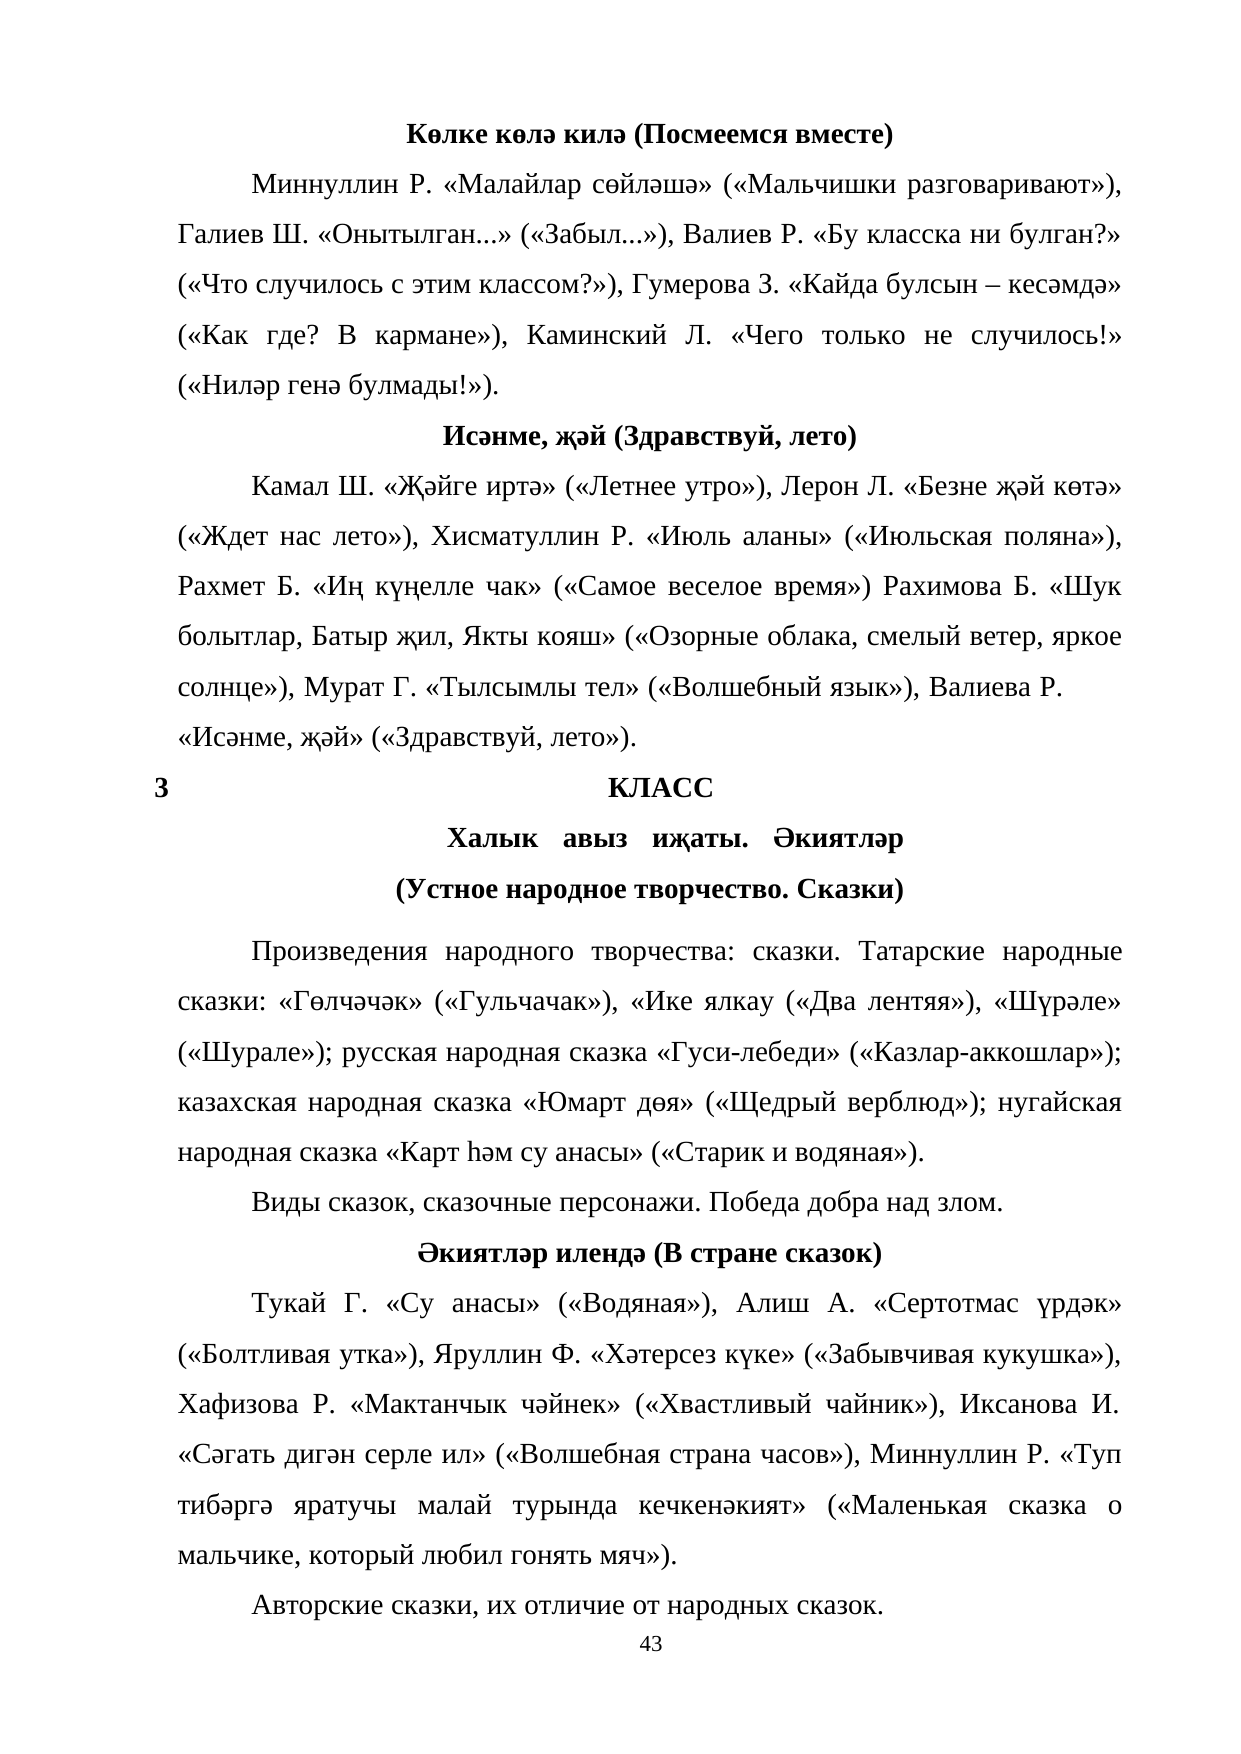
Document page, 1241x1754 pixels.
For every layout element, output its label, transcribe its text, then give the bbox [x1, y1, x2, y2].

subtitle КЛАСС [154, 770, 1146, 804]
text Авторские сказки, их отличие от народных сказок. [251, 1587, 1180, 1621]
subtitle Исәнме, җәй (Здравствуй, лето) [443, 418, 1180, 451]
subtitle Көлке көлә килә (Посмеемся вместе) [406, 116, 1180, 149]
subtitle Әкиятләр илендә (В стране сказок) [417, 1236, 1180, 1269]
text Виды сказок, сказочные персонажи. Победа добра над злом. [251, 1184, 1180, 1218]
text Тукай Г. «Су анасы» («Водяная»), Алиш А. «Сертотмас үрдәк» («Болтливая утка»), Яруллин Ф. «Хәтерсез күке» («Забывчивая кукушка»), Хафизова Р. «Мактанчык чәйнек» («Хвастливый чайник»), Иксанова И. [177, 1285, 1123, 1419]
text Миннуллин Р. «Малайлар сөйләшә» («Мальчишки разговаривают»), Галиев Ш. «Онытылган...» («Забыл...»), Валиев Р. «Бу класска ни булган?» («Что случилось с этим классом?»), Гумерова З. «Кайда булсын – кесәмдә» («Как где? В кармане»), Каминский Л. «Чего только не случилось!» («Ниләр генә булмады!»). [177, 166, 1123, 401]
text Произведения народного творчества: сказки. Татарские народные сказки: «Гөлчәчәк» («Гульчачак»), «Ике ялкау («Два лентяя»), «Шүрәле» («Шурале»); русская народная сказка «Гуси-лебеди» («Казлар-аккошлар»); казахская народная сказка «Юмарт дөя» («Щедрый верблюд»); нугайская народная сказка «Карт һәм су анасы» («Старик и водяная»). [177, 933, 1123, 1168]
text «Сәгать дигән серле ил» («Волшебная страна часов»), Миннуллин Р. «Туп тибәргә яратучы малай турында кечкенәкият» («Маленькая сказка о мальчике, который любил гонять мяч»). [177, 1436, 1123, 1571]
text Халык авыз иҗаты. Әкиятләр (Устное народное творчество. Сказки) [395, 821, 904, 904]
text «Исәнме, җәй» («Здравствуй, лето»). [177, 719, 1180, 753]
text Камал Ш. «Җәйге иртә» («Летнее утро»), Лерон Л. «Безне җәй көтә» («Ждет нас лето»), Хисматуллин Р. «Июль аланы» («Июльская поляна»), Рахмет Б. «Иң күңелле чак» («Самое веселое время») Рахимова Б. «Шук болытлар, Батыр җил, Якты кояш» («Озорные облака, смелый ветер, яркое солнце»), Мурат Г. «Тылсымлы тел» («Волшебный язык»), Валиева Р. [177, 468, 1123, 702]
